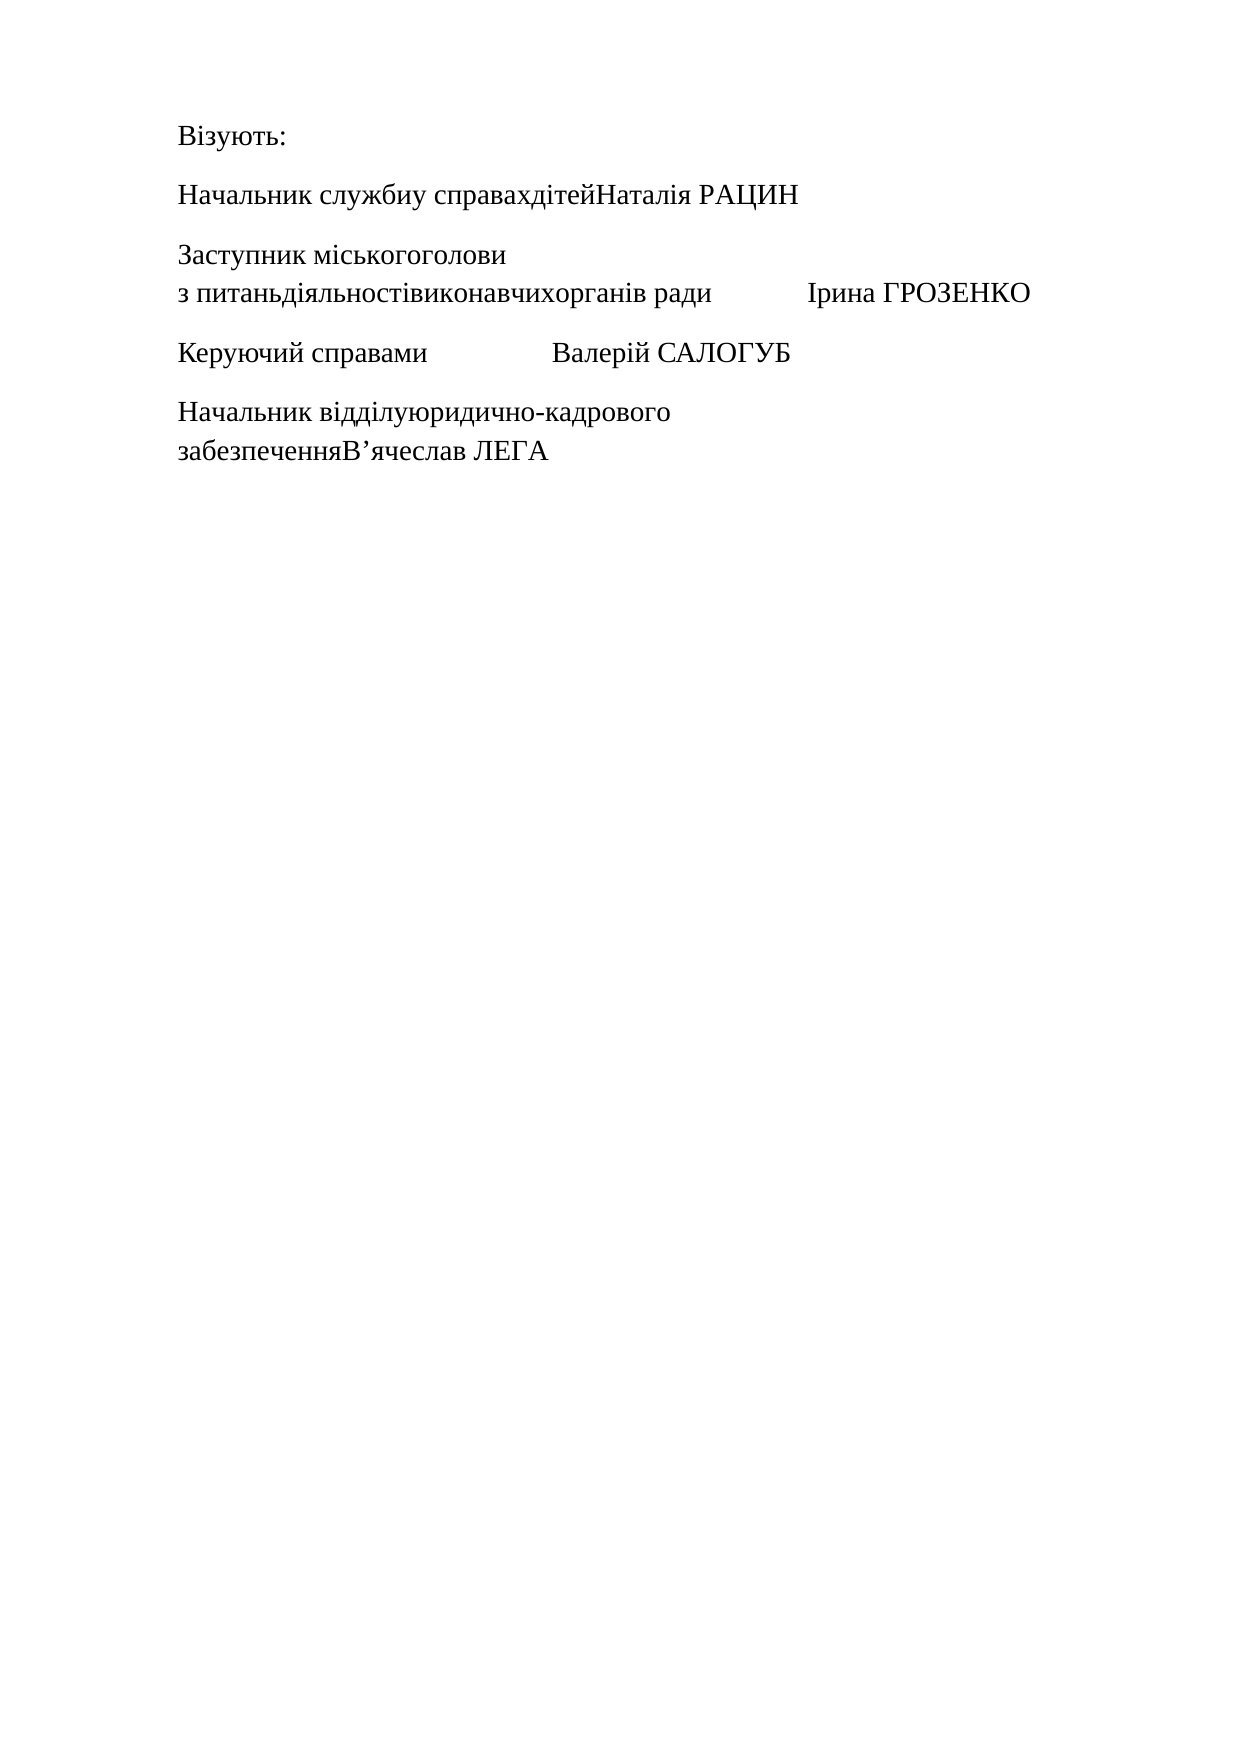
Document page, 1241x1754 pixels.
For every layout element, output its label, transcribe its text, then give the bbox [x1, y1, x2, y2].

text забезпеченняВ’ячеслав ЛЕГА [177, 433, 1152, 466]
text Заступник міськогоголови [177, 237, 1152, 270]
text з питаньдіяльностівиконавчихорганів ради Ірина ГРОЗЕНКО [177, 275, 1152, 309]
text Керуючий справами Валерій САЛОГУБ [177, 335, 1152, 368]
text Начальник відділуюридично-кадрового [177, 394, 1152, 428]
text Візують: [177, 118, 1152, 152]
text Начальник службиу справахдітейНаталія РАЦИН [177, 177, 1152, 211]
